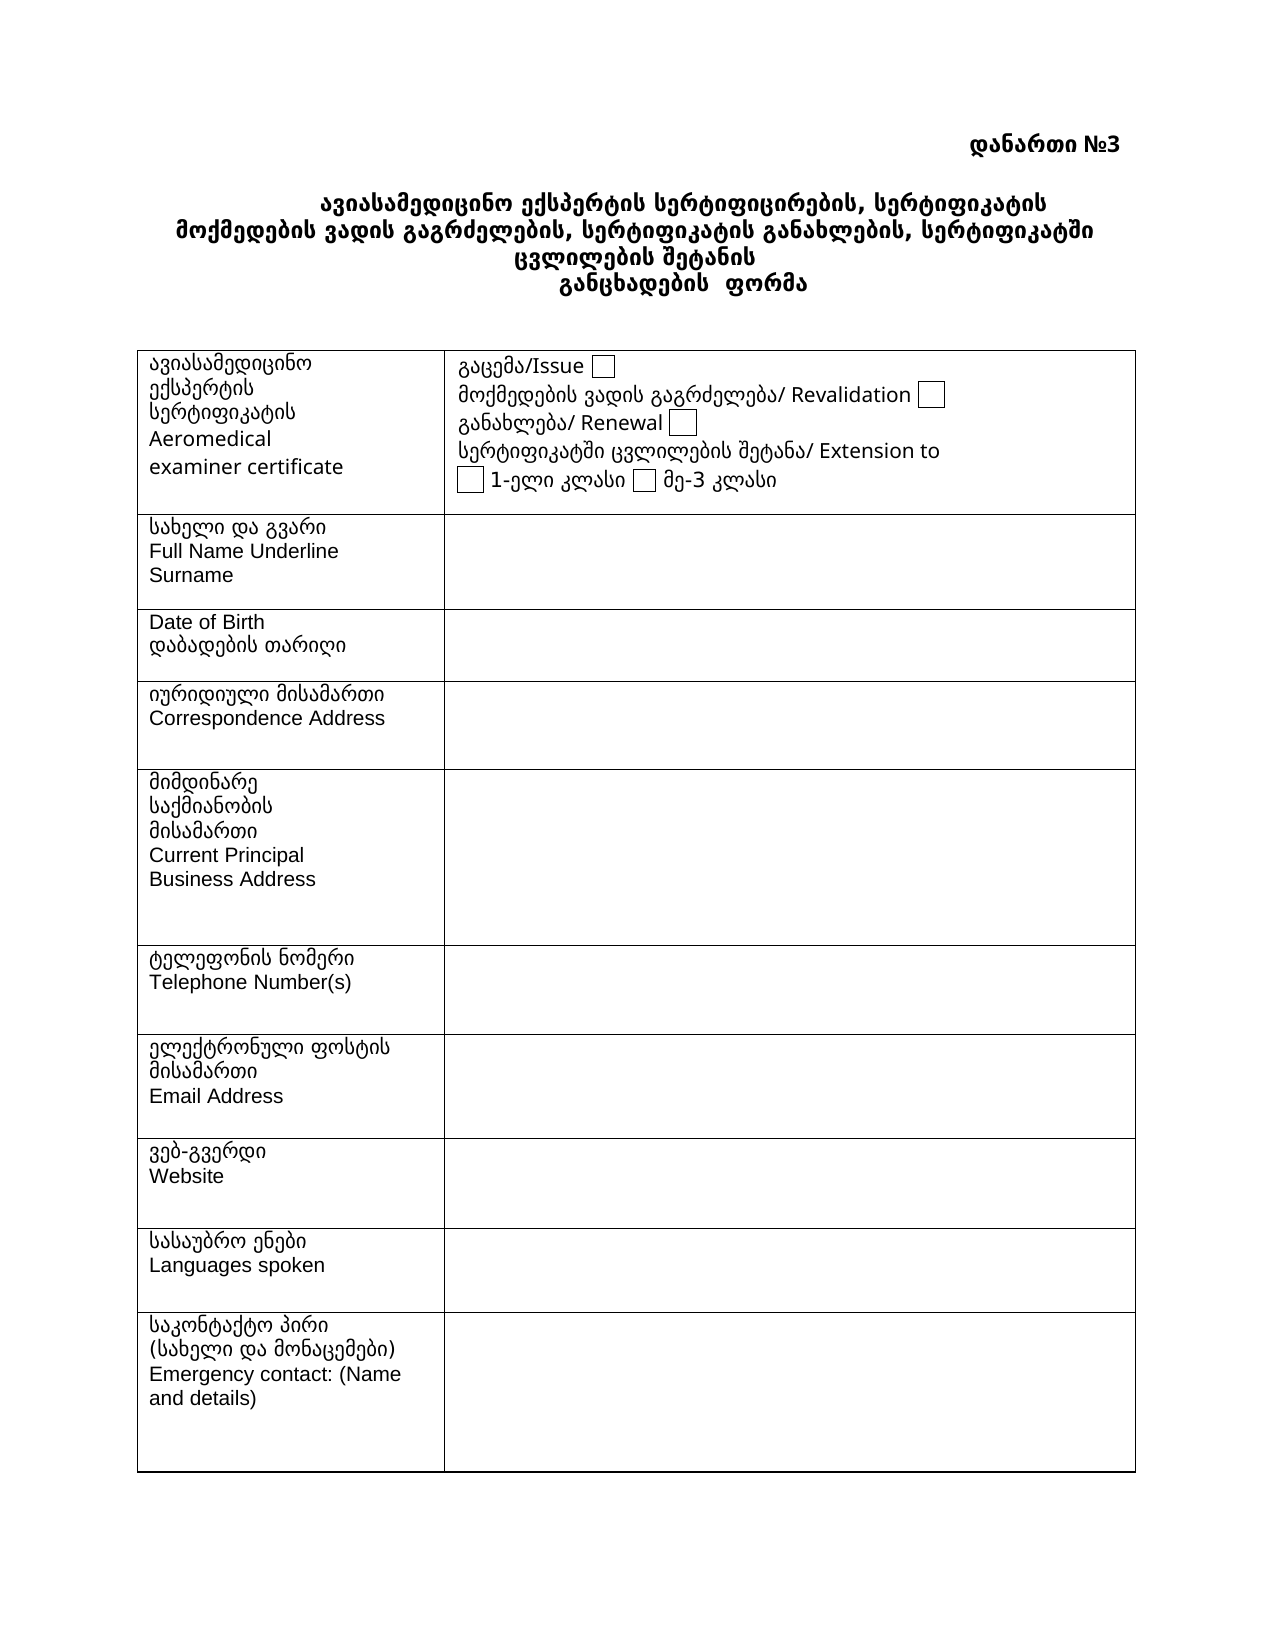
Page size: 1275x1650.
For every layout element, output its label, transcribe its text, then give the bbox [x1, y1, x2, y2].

table_cell [445, 682, 1135, 769]
table_header ავიასამედიცინო ექსპერტის სერტიფიკატის Aeromedical examiner certificate [138, 351, 444, 514]
table_cell [445, 946, 1135, 1034]
table_cell [445, 515, 1135, 608]
subtitle განცხადების ფორმა [150, 271, 1120, 297]
table_cell ელექტრონული ფოსტის მისამართი Email Address [138, 1035, 444, 1138]
table_cell [445, 1139, 1135, 1228]
table_cell ტელეფონის ნომერი Telephone Number(s) [138, 946, 444, 1034]
table_cell მიმდინარე საქმიანობის მისამართი Current Principal Business Address [138, 770, 444, 944]
subtitle დანართი №3 [150, 128, 1120, 159]
table_header გაცემა/Issue მოქმედების ვადის გაგრძელება/ Revalidation განახლება/ Renewal სერტიფიკატში ცვლილების შეტანა/ Extension to 1-ელი კლასი მე-3 კლასი [445, 351, 1135, 514]
table_cell საკონტაქტო პირი (სახელი და მონაცემები) Emergency contact: (Name and details) [138, 1313, 444, 1471]
table_cell Date of Birth დაბადების თარიღი [138, 610, 444, 681]
table_cell [445, 1229, 1135, 1312]
table_cell [445, 610, 1135, 681]
table_cell [445, 770, 1135, 944]
table_cell ვებ-გვერდი Website [138, 1139, 444, 1228]
table_cell სახელი და გვარი Full Name Underline Surname [138, 515, 444, 608]
table_cell იურიდიული მისამართი Correspondence Address [138, 682, 444, 769]
subtitle ავიასამედიცინო ექსპერტის სერტიფიცირების, სერტიფიკატის მოქმედების ვადის გაგრძელების, სერტიფიკატის განახლების, სერტიფიკატში ცვლილების შეტანის [150, 191, 1120, 271]
table_cell [445, 1313, 1135, 1471]
table_cell სასაუბრო ენები Languages spoken [138, 1229, 444, 1312]
table_cell [445, 1035, 1135, 1138]
